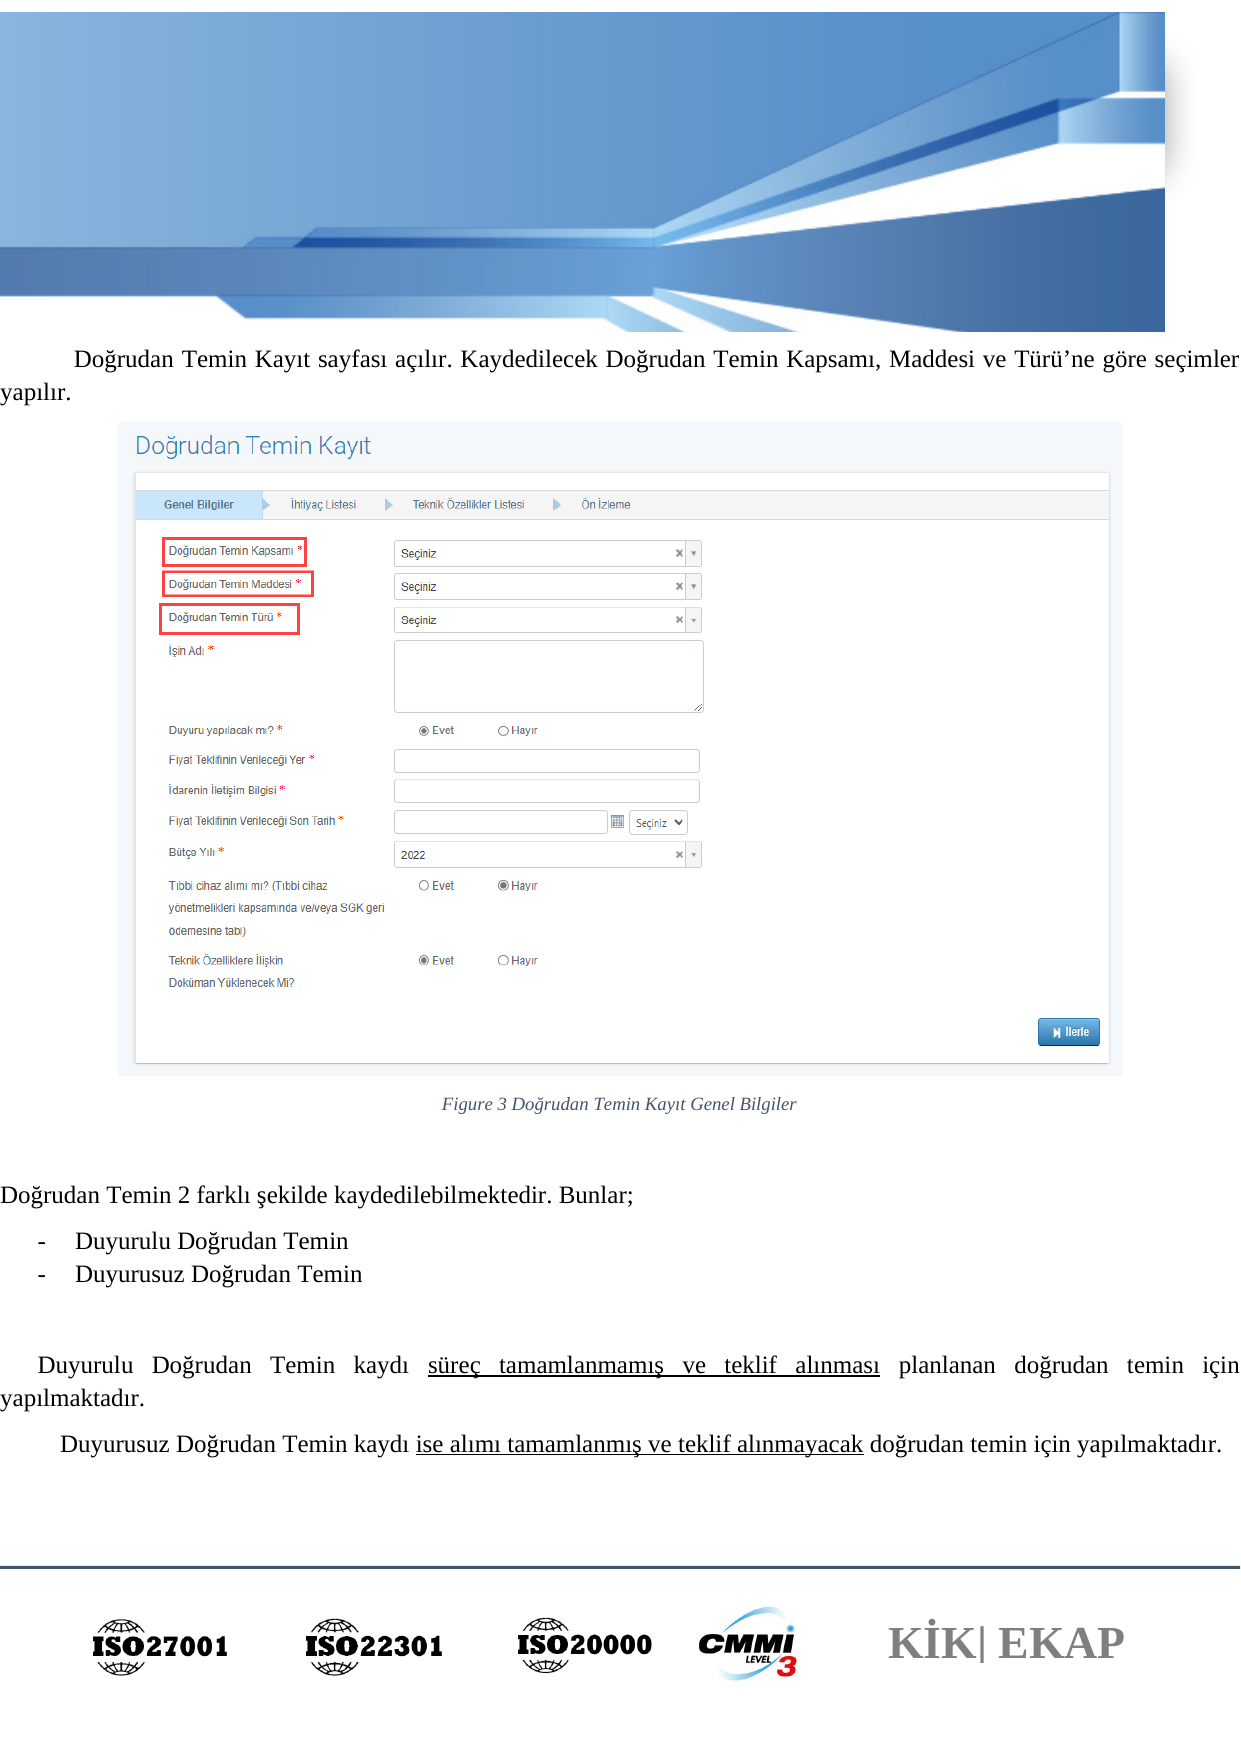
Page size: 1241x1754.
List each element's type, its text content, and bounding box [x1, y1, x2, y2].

picture [118, 422, 1123, 1076]
text Doğrudan Temin Kayıt sayfası açılır. Kaydedilecek Doğrudan Temin Kapsamı, Maddesi ve Türü’ne göre seçimler yapılır. [0, 344, 1240, 406]
text Duyurulu Doğrudan Temin kaydı süreç tamamlanmamış ve teklif alınması planlanan doğrudan temin için yapılmaktadır. [0, 1350, 1240, 1412]
picture [84, 1614, 233, 1679]
picture [0, 12, 1165, 332]
picture [511, 1614, 656, 1679]
picture [297, 1614, 446, 1679]
list Duyurulu Doğrudan Temin [37, 1226, 1240, 1255]
text Duyurusuz Doğrudan Temin kaydı ise alımı tamamlanmış ve teklif alınmayacak doğrudan temin için yapılmaktadır. [0, 1429, 1240, 1457]
text Doğrudan Temin 2 farklı şekilde kaydedilebilmektedir. Bunlar; [0, 1181, 1240, 1209]
picture [697, 1605, 798, 1688]
list Duyurusuz Doğrudan Temin [37, 1259, 1240, 1288]
